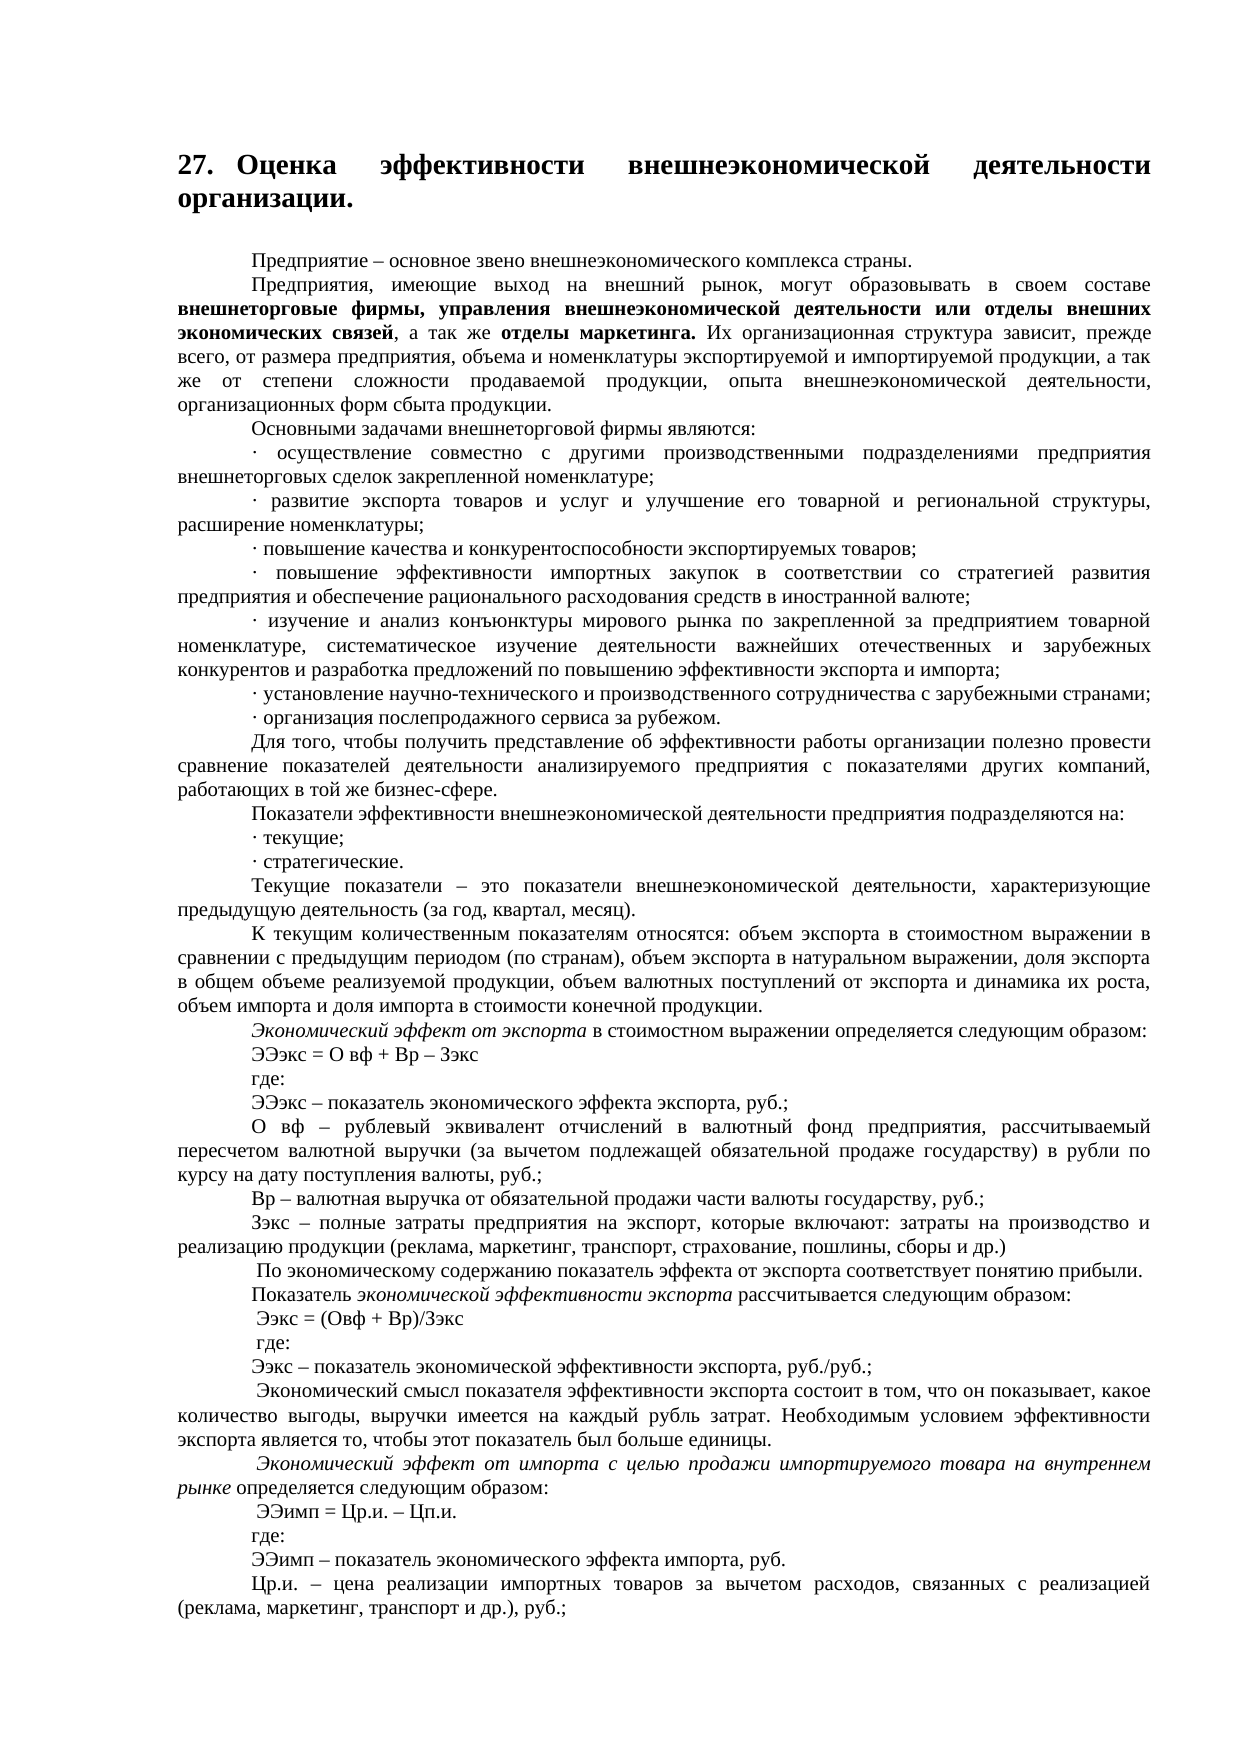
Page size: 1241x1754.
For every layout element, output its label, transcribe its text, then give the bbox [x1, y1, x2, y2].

text По экономическому содержанию показатель эффекта от экспорта соответствует понятию прибыли. [177, 1258, 1152, 1282]
text О вф – рублевый эквивалент отчислений в валютный фонд предприятия, рассчитываемый пересчетом валютной выручки (за вычетом подлежащей обязательной продаже государству) в рубли по курсу на дату поступления валюты, руб.; [177, 1114, 1152, 1186]
text Предприятия, имеющие выход на внешний рынок, могут образовывать в своем составе внешнеторговые фирмы, управления внешнеэкономической деятельности или отделы внешних экономических связей, а так же отделы маркетинга. Их организационная структура зависит, прежде всего, от размера предприятия, объема и номенклатуры экспортируемой и импортируемой продукции, а так же от степени сложности продаваемой продукции, опыта внешнеэкономической деятельности, организационных форм сбыта продукции. [177, 272, 1152, 416]
text где: [177, 1330, 1152, 1354]
text · развитие экспорта товаров и услуг и улучшение его товарной и региональной структуры, расширение номенклатуры; [177, 488, 1152, 536]
text где: [177, 1066, 1152, 1090]
text Ээкс – показатель экономической эффективности экспорта, руб./руб.; [177, 1354, 1152, 1378]
text Ээкс = (Овф + Вр)/Зэкс [177, 1306, 1152, 1330]
text · установление научно-технического и производственного сотрудничества с зарубежными странами; [177, 681, 1152, 705]
text · повышение эффективности импортных закупок в соответствии со стратегией развития предприятия и обеспечение рационального расходования средств в иностранной валюте; [177, 560, 1152, 608]
text Цр.и. – цена реализации импортных товаров за вычетом расходов, связанных с реализацией (реклама, маркетинг, транспорт и др.), руб.; [177, 1571, 1152, 1619]
text Вр – валютная выручка от обязательной продажи части валюты государству, руб.; [177, 1186, 1152, 1210]
text ЭЭимп – показатель экономического эффекта импорта, руб. [177, 1547, 1152, 1571]
text Текущие показатели – это показатели внешнеэкономической деятельности, характеризующие предыдущую деятельность (за год, квартал, месяц). [177, 873, 1152, 921]
text где: [177, 1523, 1152, 1547]
text · изучение и анализ конъюнктуры мирового рынка по закрепленной за предприятием товарной номенклатуре, систематическое изучение деятельности важнейших отечественных и зарубежных конкурентов и разработка предложений по повышению эффективности экспорта и импорта; [177, 608, 1152, 681]
text · организация послепродажного сервиса за рубежом. [177, 705, 1152, 729]
text · стратегические. [177, 849, 1152, 873]
text · повышение качества и конкурентоспособности экспортируемых товаров; [177, 536, 1152, 560]
list Оценка эффективности внешнеэкономической деятельности организации. [177, 147, 1152, 214]
text ЭЭэкс = О вф + Вр – Зэкс [177, 1042, 1152, 1066]
text · осуществление совместно с другими производственными подразделениями предприятия внешнеторговых сделок закрепленной номенклатуре; [177, 440, 1152, 488]
text ЭЭимп = Цр.и. – Цп.и. [177, 1499, 1152, 1523]
text Показатели эффективности внешнеэкономической деятельности предприятия подразделяются на: [177, 801, 1152, 825]
text Экономический смысл показателя эффективности экспорта состоит в том, что он показывает, какое количество выгоды, выручки имеется на каждый рубль затрат. Необходимым условием эффективности экспорта является то, чтобы этот показатель был больше единицы. [177, 1378, 1152, 1451]
text Показатель экономической эффективности экспорта рассчитывается следующим образом: [177, 1282, 1152, 1306]
text · текущие; [177, 825, 1152, 849]
text Предприятие – основное звено внешнеэкономического комплекса страны. [177, 247, 1152, 272]
text К текущим количественным показателям относятся: объем экспорта в стоимостном выражении в сравнении с предыдущим периодом (по странам), объем экспорта в натуральном выражении, доля экспорта в общем объеме реализуемой продукции, объем валютных поступлений от экспорта и динамика их роста, объем импорта и доля импорта в стоимости конечной продукции. [177, 921, 1152, 1017]
text Для того, чтобы получить представление об эффективности работы организации полезно провести сравнение показателей деятельности анализируемого предприятия с показателями других компаний, работающих в той же бизнес-сфере. [177, 729, 1152, 801]
text ЭЭэкс – показатель экономического эффекта экспорта, руб.; [177, 1090, 1152, 1114]
text Зэкс – полные затраты предприятия на экспорт, которые включают: затраты на производство и реализацию продукции (реклама, маркетинг, транспорт, страхование, пошлины, сборы и др.) [177, 1210, 1152, 1258]
text Основными задачами внешнеторговой фирмы являются: [177, 416, 1152, 440]
text Экономический эффект от экспорта в стоимостном выражении определяется следующим образом: [177, 1017, 1152, 1042]
text Экономический эффект от импорта с целью продажи импортируемого товара на внутреннем рынке определяется следующим образом: [177, 1451, 1152, 1499]
